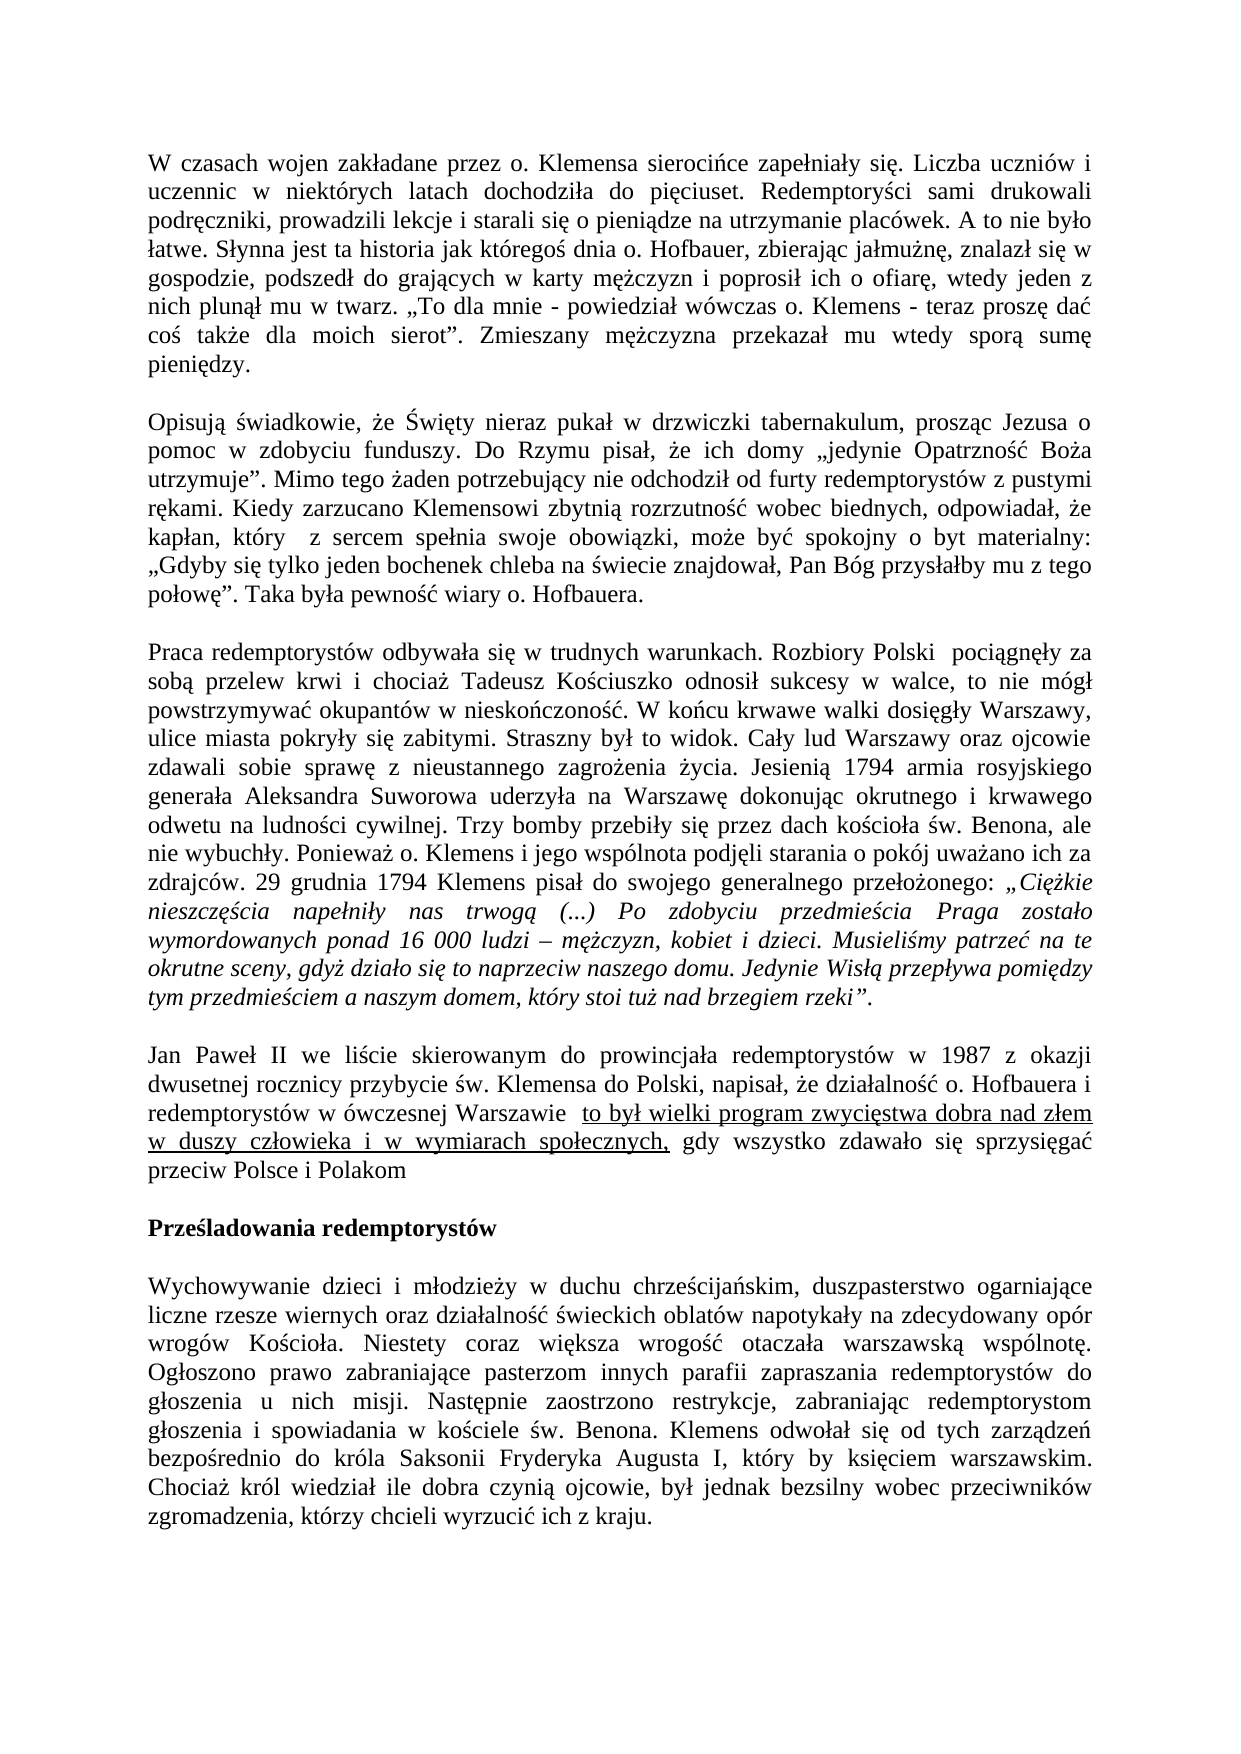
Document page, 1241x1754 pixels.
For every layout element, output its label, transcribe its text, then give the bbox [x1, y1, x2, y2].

text Praca redemptorystów odbywała się w trudnych warunkach. Rozbiory Polski pociągnęły za sobą przelew krwi i chociaż Tadeusz Kościuszko odnosił sukcesy w walce, to nie mógł powstrzymywać okupantów w nieskończoność. W końcu krwawe walki dosięgły Warszawy, ulice miasta pokryły się zabitymi. Straszny był to widok. Cały lud Warszawy oraz ojcowie zdawali sobie sprawę z nieustannego zagrożenia życia. Jesienią 1794 armia rosyjskiego generała Aleksandra Suworowa uderzyła na Warszawę dokonując okrutnego i krwawego odwetu na ludności cywilnej. Trzy bomby przebiły się przez dach kościoła św. Benona, ale nie wybuchły. Ponieważ o. Klemens i jego wspólnota podjęli starania o pokój uważano ich za zdrajców. 29 grudnia 1794 Klemens pisał do swojego generalnego przełożonego: „Ciężkie nieszczęścia napełniły nas trwogą (...) Po zdobyciu przedmieścia Praga zostało wymordowanych ponad 16 000 ludzi – mężczyzn, kobiet i dzieci. Musieliśmy patrzeć na te okrutne sceny, gdyż działo się to naprzeciw naszego domu. Jedynie Wisłą przepływa pomiędzy tym przedmieściem a naszym domem, który stoi tuż nad brzegiem rzeki”. [148, 637, 1093, 1011]
text Wychowywanie dzieci i młodzieży w duchu chrześcijańskim, duszpasterstwo ogarniające liczne rzesze wiernych oraz działalność świeckich oblatów napotykały na zdecydowany opór wrogów Kościoła. Niestety coraz większa wrogość otaczała warszawską wspólnotę. Ogłoszono prawo zabraniające pasterzom innych parafii zapraszania redemptorystów do głoszenia u nich misji. Następnie zaostrzono restrykcje, zabraniając redemptorystom głoszenia i spowiadania w kościele św. Benona. Klemens odwołał się od tych zarządzeń bezpośrednio do króla Saksonii Fryderyka Augusta I, który by księciem warszawskim. Chociaż król wiedział ile dobra czynią ojcowie, był jednak bezsilny wobec przeciwników zgromadzenia, którzy chcieli wyrzucić ich z kraju. [148, 1271, 1093, 1530]
text Prześladowania redemptorystów [148, 1213, 1093, 1242]
text Jan Paweł II we liście skierowanym do prowincjała redemptorystów w 1987 z okazji dwusetnej rocznicy przybycie św. Klemensa do Polski, napisał, że działalność o. Hofbauera i redemptorystów w ówczesnej Warszawie to był wielki program zwycięstwa dobra nad złem w duszy człowieka i w wymiarach społecznych, gdy wszystko zdawało się sprzysięgać przeciw Polsce i Polakom [148, 1040, 1093, 1184]
text Opisują świadkowie, że Święty nieraz pukał w drzwiczki tabernakulum, prosząc Jezusa o pomoc w zdobyciu funduszy. Do Rzymu pisał, że ich domy „jedynie Opatrzność Boża utrzymuje”. Mimo tego żaden potrzebujący nie odchodził od furty redemptorystów z pustymi rękami. Kiedy zarzucano Klemensowi zbytnią rozrzutność wobec biednych, odpowiadał, że kapłan, który z sercem spełnia swoje obowiązki, może być spokojny o byt materialny: „Gdyby się tylko jeden bochenek chleba na świecie znajdował, Pan Bóg przysłałby mu z tego połowę”. Taka była pewność wiary o. Hofbauera. [148, 407, 1093, 608]
text W czasach wojen zakładane przez o. Klemensa sierocińce zapełniały się. Liczba uczniów i uczennic w niektórych latach dochodziła do pięciuset. Redemptoryści sami drukowali podręczniki, prowadzili lekcje i starali się o pieniądze na utrzymanie placówek. A to nie było łatwe. Słynna jest ta historia jak któregoś dnia o. Hofbauer, zbierając jałmużnę, znalazł się w gospodzie, podszedł do grających w karty mężczyzn i poprosił ich o ofiarę, wtedy jeden z nich plunął mu w twarz. „To dla mnie - powiedział wówczas o. Klemens - teraz proszę dać coś także dla moich sierot”. Zmieszany mężczyzna przekazał mu wtedy sporą sumę pieniędzy. [148, 148, 1093, 378]
